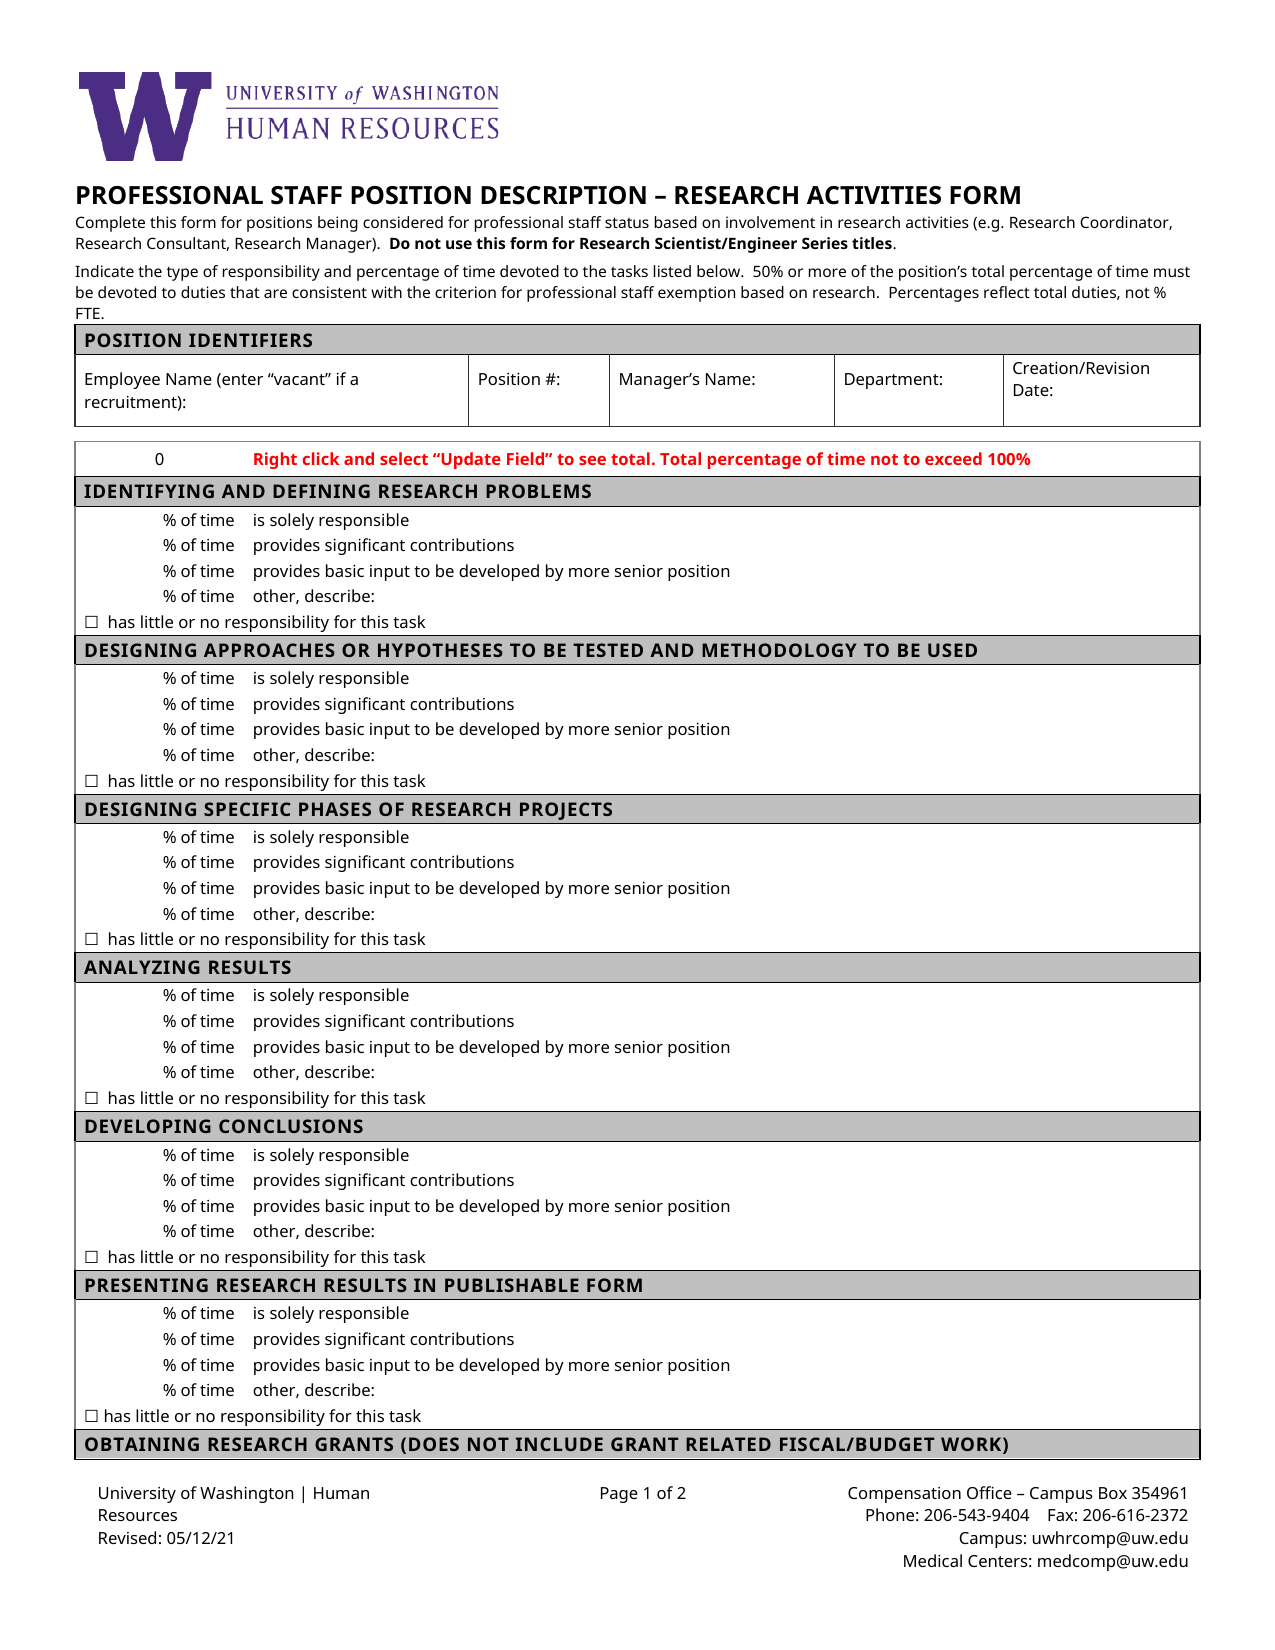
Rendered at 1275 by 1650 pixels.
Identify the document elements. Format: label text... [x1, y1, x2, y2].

table_cell Department: [835, 355, 1003, 426]
table_cell % of time [76, 584, 244, 609]
table_cell other, describe: [244, 901, 1199, 926]
table_cell % of time [76, 850, 244, 875]
table_cell provides significant contributions [244, 1326, 1199, 1352]
table_cell provides significant contributions [244, 1168, 1199, 1193]
table_header 0.00% [76, 442, 244, 476]
table_cell % of time [76, 691, 244, 717]
table_cell % of time [76, 717, 244, 742]
table_header Right click and select “Update Field” to see total. Total percentage of time not to exceed 100% [244, 442, 1199, 476]
table_cell is solely responsible [244, 1142, 1199, 1167]
table_cell Presenting research results in publishable form [76, 1271, 1199, 1299]
table_cell % of time [76, 1300, 244, 1326]
table_cell % of time [76, 1219, 244, 1244]
table_cell % of time [76, 1168, 244, 1193]
table_cell identifying and defining research problems [76, 477, 1199, 506]
table_cell % of time [76, 1377, 244, 1403]
table_cell % of time [76, 1142, 244, 1167]
table_cell other, describe: [244, 1377, 1199, 1403]
table_cell provides significant contributions [244, 691, 1199, 717]
table_cell has little or no responsibility for this task [76, 609, 1199, 635]
table_cell Designing approaches or hypotheses to be tested and methodology to be used [76, 636, 1199, 664]
table_cell other, describe: [244, 1219, 1199, 1244]
table_cell % of time [76, 1034, 244, 1059]
table_cell is solely responsible [244, 824, 1199, 849]
table_cell provides significant contributions [244, 1008, 1199, 1034]
text Indicate the type of responsibility and percentage of time devoted to the tasks listed below. 50% or more of the position’s total percentage of time must be devoted to duties that are consistent with the criterion for professional staff exemption based on research. Percentages reflect total duties, not % FTE. [75, 261, 1200, 324]
table_cell analyzing results [76, 953, 1199, 982]
table_cell % of time [76, 742, 244, 768]
table_cell is solely responsible [244, 1300, 1199, 1326]
text PROFESSIONAL STAFF POSITION DESCRIPTION – RESEARCH ACTIVITIES FORM [75, 60, 1200, 212]
table_cell % of time [76, 1060, 244, 1085]
table_cell % of time [76, 983, 244, 1008]
table_cell % of time [76, 1008, 244, 1034]
table_cell Designing specific phases of research projects [76, 795, 1199, 823]
table_cell % of time [76, 875, 244, 901]
table_cell % of time [76, 901, 244, 926]
table_cell provides basic input to be developed by more senior position [244, 558, 1199, 583]
table_cell % of time [76, 532, 244, 558]
table_cell % of time [76, 1193, 244, 1219]
table_cell provides basic input to be developed by more senior position [244, 1034, 1199, 1059]
table_cell is solely responsible [244, 983, 1199, 1008]
table_cell % of time [76, 507, 244, 532]
table_cell Position #: [469, 355, 609, 426]
table_cell other, describe: [244, 584, 1199, 609]
text Complete this form for positions being considered for professional staff status based on involvement in research activities (e.g. Research Coordinator, Research Consultant, Research Manager). Do not use this form for Research Scientist/Engineer Series titles. [75, 212, 1200, 254]
table_cell % of time [76, 1352, 244, 1377]
picture [75, 67, 511, 161]
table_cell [76, 1403, 1199, 1428]
table_cell Creation/Revision Date: [1004, 355, 1199, 426]
table_cell provides basic input to be developed by more senior position [244, 1193, 1199, 1219]
table_cell is solely responsible [244, 507, 1199, 532]
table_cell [244, 1352, 1199, 1377]
table_cell provides significant contributions [244, 532, 1199, 558]
table_cell Obtaining research grants (Does not include grant related fiscal/budget work) [76, 1430, 1199, 1458]
table_cell has little or no responsibility for this task [76, 1085, 1199, 1111]
table_cell has little or no responsibility for this task [76, 768, 1199, 793]
table_cell % of time [76, 665, 244, 691]
table_cell is solely responsible [244, 665, 1199, 691]
table_cell % of time [76, 824, 244, 849]
table_cell Developing conclusions [76, 1112, 1199, 1141]
table_cell % of time [76, 1326, 244, 1352]
table_cell has little or no responsibility for this task [76, 926, 1199, 952]
table_cell other, describe: [244, 1060, 1199, 1085]
table_cell has little or no responsibility for this task [76, 1244, 1199, 1270]
table_header POSITION IDENTIFIERS [76, 325, 1199, 354]
table_cell % of time [76, 558, 244, 583]
table_cell provides significant contributions [244, 850, 1199, 875]
table_cell provides basic input to be developed by more senior position [244, 875, 1199, 901]
table_cell provides basic input to be developed by more senior position [244, 717, 1199, 742]
table_cell Manager’s Name: [610, 355, 834, 426]
table_cell other, describe: [244, 742, 1199, 768]
table_cell Employee Name (enter “vacant” if a recruitment): [76, 355, 468, 426]
